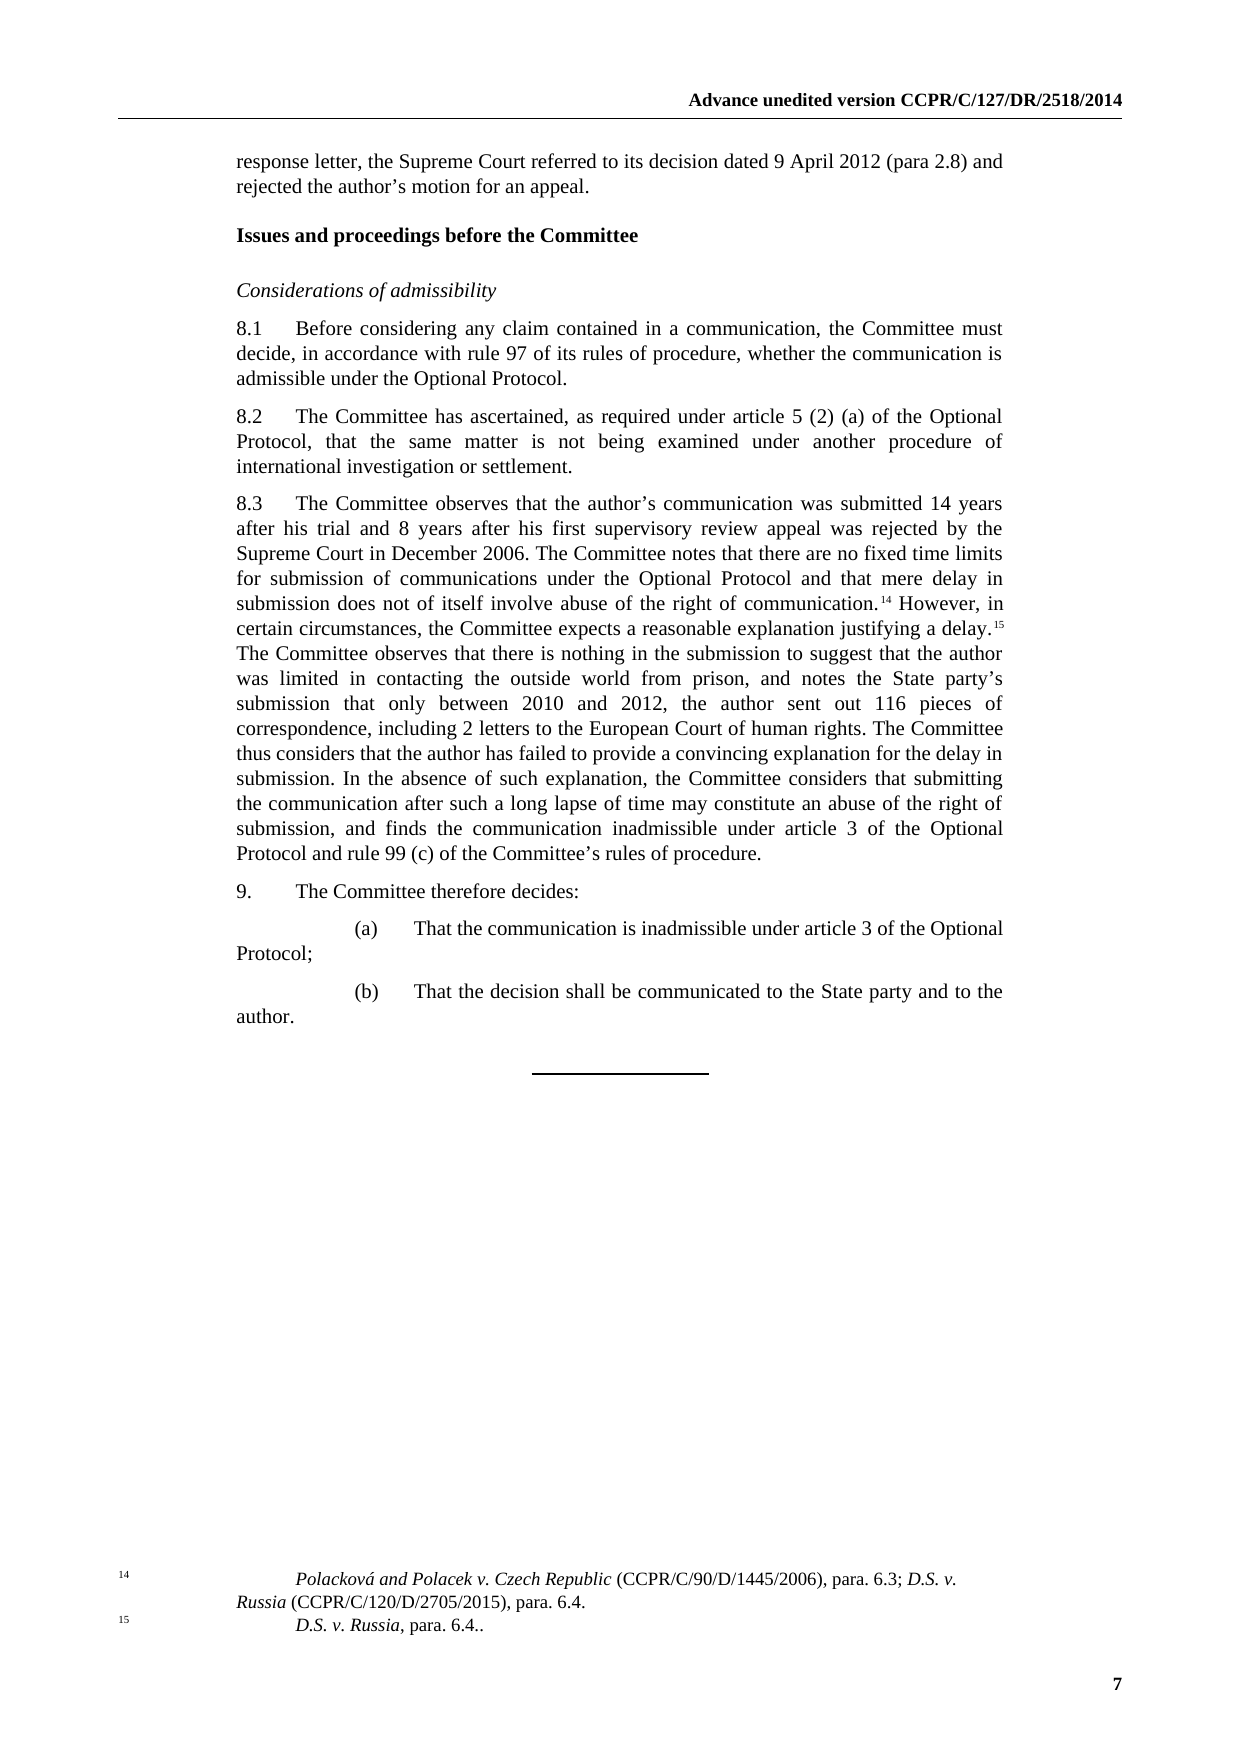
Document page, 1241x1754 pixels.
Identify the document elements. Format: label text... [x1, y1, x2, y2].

text 8.1 Before considering any claim contained in a communication, the Committee must decide, in accordance with rule 97 of its rules of procedure, whether the communication is admissible under the Optional Protocol. [236, 315, 1004, 390]
text Issues and proceedings before the Committee [118, 223, 1004, 248]
text 8.2 The Committee has ascertained, as required under article 5 (2) (a) of the Optional Protocol, that the same matter is not being examined under another procedure of international investigation or settlement. [236, 403, 1004, 478]
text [236, 148, 1004, 198]
text (b) That the decision shall be communicated to the State party and to the author. [236, 978, 1004, 1028]
text 8.3 The Committee observes that the author’s communication was submitted 14 years after his trial and 8 years after his first supervisory review appeal was rejected by the Supreme Court in December 2006. The Committee notes that there are no fixed time limits for submission of communications under the Optional Protocol and that mere delay in submission does not of itself involve abuse of the right of communication. However, in certain circumstances, the Committee expects a reasonable explanation justifying a delay. The Committee observes that there is nothing in the submission to suggest that the author was limited in contacting the outside world from prison, and notes the State party’s submission that only between 2010 and 2012, the author sent out 116 pieces of correspondence, including 2 letters to the European Court of human rights. The Committee thus considers that the author has failed to provide a convincing explanation for the delay in submission. In the absence of such explanation, the Committee considers that submitting the communication after such a long lapse of time may constitute an abuse of the right of submission, and finds the communication inadmissible under article 3 of the Optional Protocol and rule 99 (c) of the Committee’s rules of procedure. [236, 490, 1004, 865]
text (a) That the communication is inadmissible under article 3 of the Optional Protocol; [236, 915, 1004, 965]
text 9. The Committee therefore decides: [236, 878, 1004, 903]
text Considerations of admissibility [118, 278, 1004, 303]
